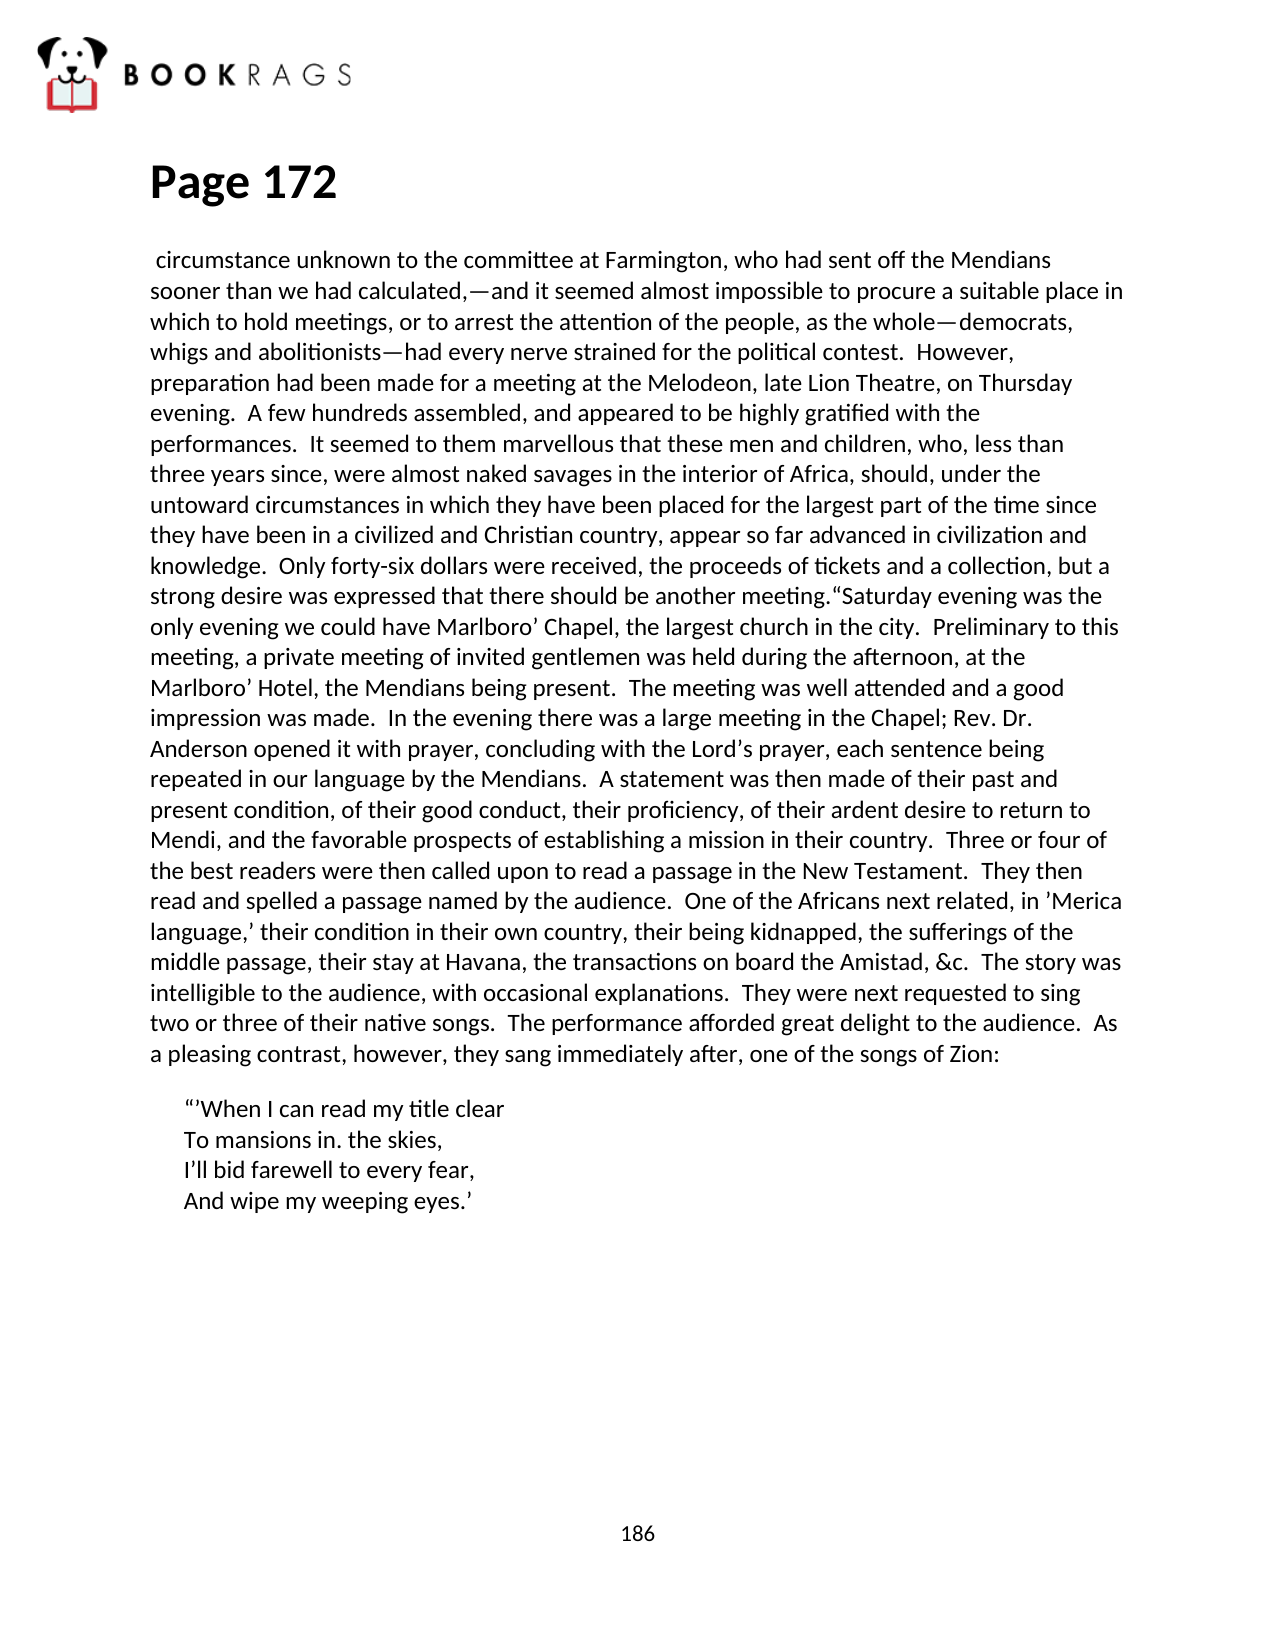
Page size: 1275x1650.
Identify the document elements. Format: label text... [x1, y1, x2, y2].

picture [37, 37, 351, 113]
text “’When I can read my title clear To mansions in. the skies, I’ll bid farewell to every fear, And wipe my weeping eyes.’ [150, 1094, 1125, 1216]
text Page 172 [150, 150, 1125, 211]
text circumstance unknown to the committee at Farmington, who had sent off the Mendians sooner than we had calculated,—­and it seemed almost impossible to procure a suitable place in which to hold meetings, or to arrest the attention of the people, as the whole—­democrats, whigs and abolitionists—­had every nerve strained for the political contest. However, preparation had been made for a meeting at the Melodeon, late Lion Theatre, on Thursday evening. A few hundreds assembled, and appeared to be highly gratified with the performances. It seemed to them marvellous that these men and children, who, less than three years since, were almost naked savages in the interior of Africa, should, under the untoward circumstances in which they have been placed for the largest part of the time since they have been in a civilized and Christian country, appear so far advanced in civilization and knowledge. Only forty-six dollars were received, the proceeds of tickets and a collection, but a strong desire was expressed that there should be another meeting.“Saturday evening was the only evening we could have Marlboro’ Chapel, the largest church in the city. Preliminary to this meeting, a private meeting of invited gentlemen was held during the afternoon, at the Marlboro’ Hotel, the Mendians being present. The meeting was well attended and a good impression was made. In the evening there was a large meeting in the Chapel; Rev. Dr. Anderson opened it with prayer, concluding with the Lord’s prayer, each sentence being repeated in our language by the Mendians. A statement was then made of their past and present condition, of their good conduct, their proficiency, of their ardent desire to return to Mendi, and the favorable prospects of establishing a mission in their country. Three or four of the best readers were then called upon to read a passage in the New Testament. They then read and spelled a passage named by the audience. One of the Africans next related, in ’Merica language,’ their condition in their own country, their being kidnapped, the sufferings of the middle passage, their stay at Havana, the transactions on board the Amistad, &c. The story was intelligible to the audience, with occasional explanations. They were next requested to sing two or three of their native songs. The performance afforded great delight to the audience. As a pleasing contrast, however, they sang immediately after, one of the songs of Zion: [150, 244, 1125, 1069]
